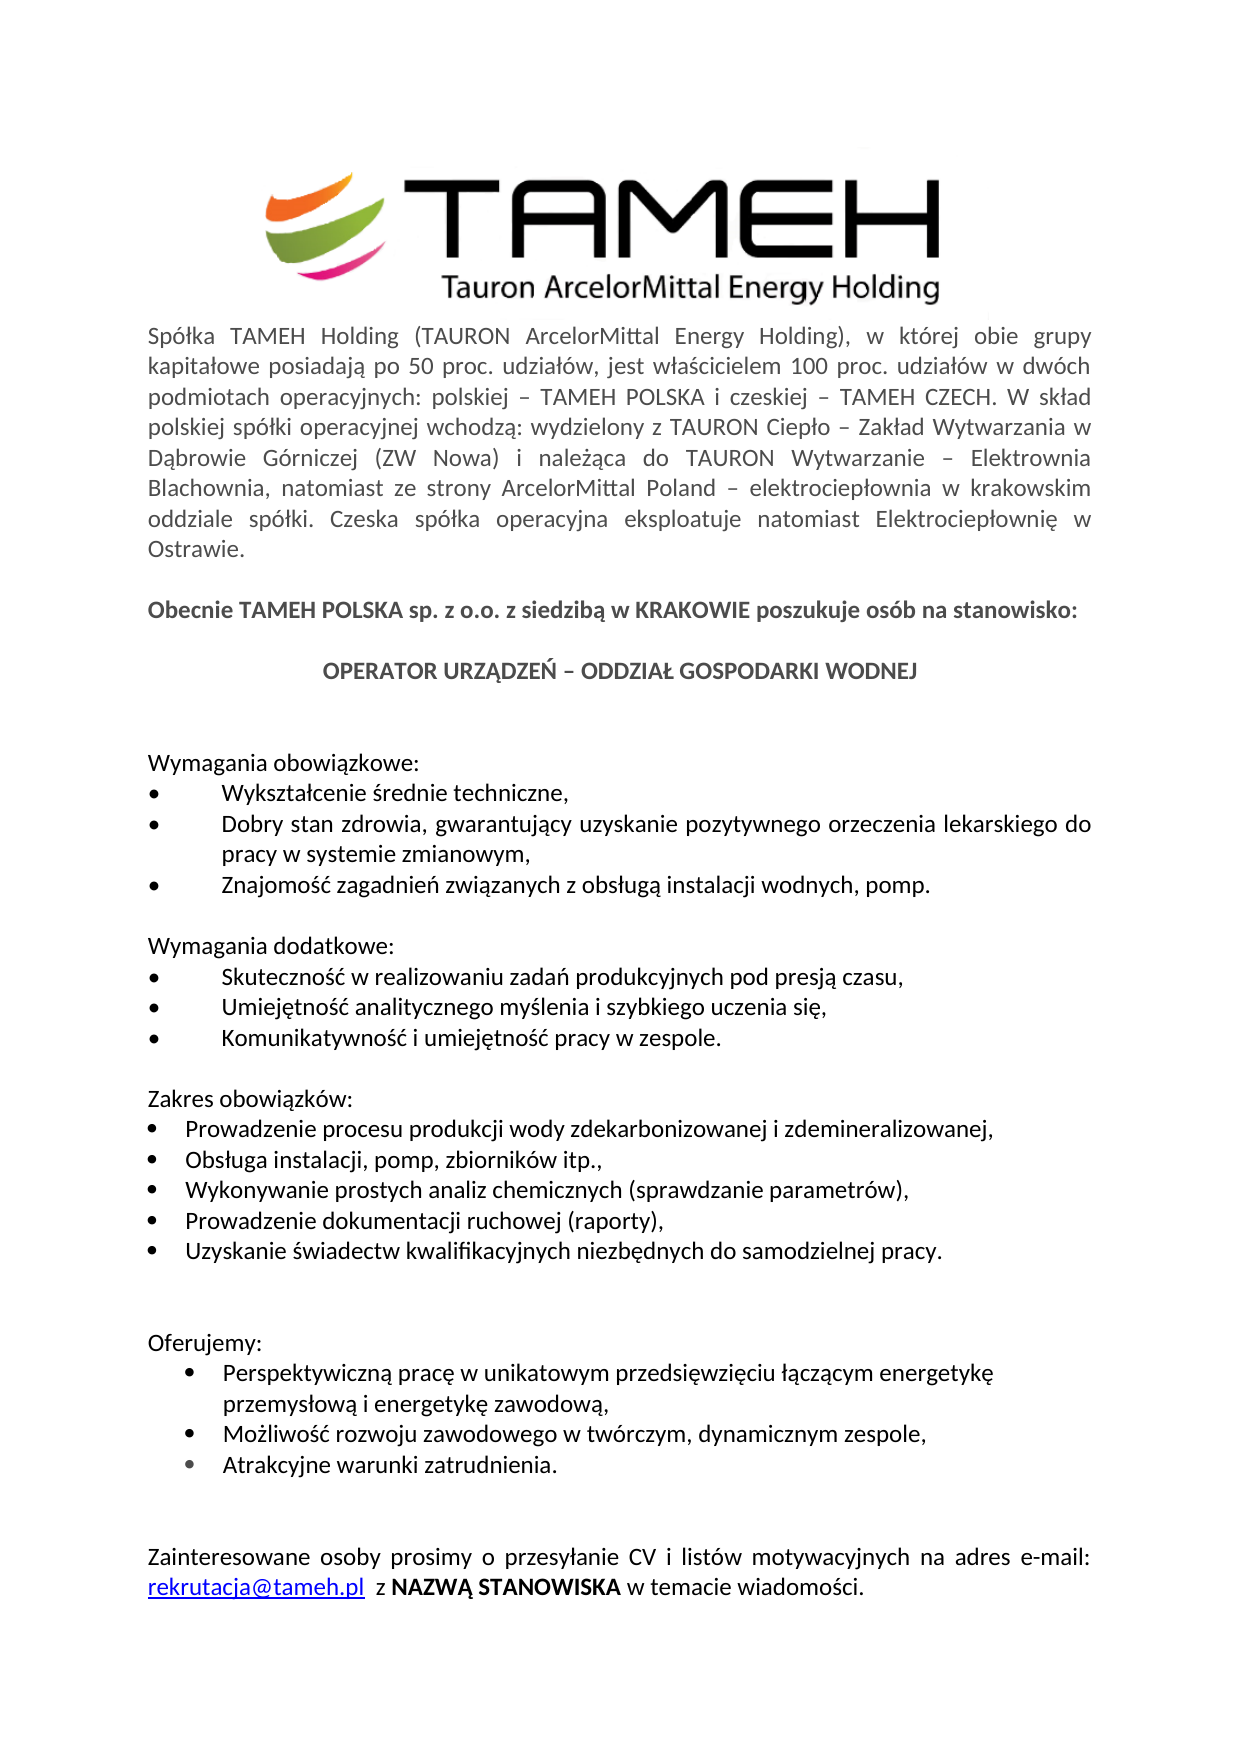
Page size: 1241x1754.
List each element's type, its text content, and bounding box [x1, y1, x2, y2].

list Prowadzenie dokumentacji ruchowej (raporty), [148, 1205, 1093, 1235]
text Zakres obowiązków: [148, 1083, 1093, 1113]
text Wymagania dodatkowe: [148, 930, 1093, 961]
text • Komunikatywność i umiejętność pracy w zespole. [148, 1022, 1093, 1052]
list Obsługa instalacji, pomp, zbiorników itp., [148, 1144, 1093, 1174]
text • Dobry stan zdrowia, gwarantujący uzyskanie pozytywnego orzeczenia lekarskiego do pracy w systemie zmianowym, [148, 808, 1093, 869]
list Zainteresowane osoby prosimy o przesyłanie CV i listów motywacyjnych na adres e-mail: rekrutacja@tameh.pl z NAZWĄ STANOWISKA w temacie wiadomości. [148, 1541, 1093, 1602]
list Uzyskanie świadectw kwalifikacyjnych niezbędnych do samodzielnej pracy. [148, 1235, 1093, 1266]
list Wykonywanie prostych analiz chemicznych (sprawdzanie parametrów), [148, 1174, 1093, 1205]
list Atrakcyjne warunki zatrudnienia. [185, 1449, 1093, 1479]
text Spółka TAMEH Holding (TAURON ArcelorMittal Energy Holding), w której obie grupy kapitałowe posiadają po 50 proc. udziałów, jest właścicielem 100 proc. udziałów w dwóch podmiotach operacyjnych: polskiej – TAMEH POLSKA i czeskiej – TAMEH CZECH. W skład polskiej spółki operacyjnej wchodzą: wydzielony z TAURON Ciepło – Zakład Wytwarzania w Dąbrowie Górniczej (ZW Nowa) i należąca do TAURON Wytwarzanie – Elektrownia Blachownia, natomiast ze strony ArcelorMittal Poland – elektrociepłownia w krakowskim oddziale spółki. Czeska spółka operacyjna eksploatuje natomiast Elektrociepłownię w Ostrawie. [148, 320, 1093, 564]
text Wymagania obowiązkowe: [148, 747, 1093, 778]
text • Umiejętność analitycznego myślenia i szybkiego uczenia się, [148, 991, 1093, 1022]
list Prowadzenie procesu produkcji wody zdekarbonizowanej i zdemineralizowanej, [148, 1113, 1093, 1144]
text • Skuteczność w realizowaniu zadań produkcyjnych pod presją czasu, [148, 961, 1093, 991]
list Perspektywiczną pracę w unikatowym przedsięwzięciu łączącym energetykę przemysłową i energetykę zawodową, [185, 1357, 1093, 1418]
list Możliwość rozwoju zawodowego w twórczym, dynamicznym zespole, [185, 1418, 1093, 1449]
text • Znajomość zagadnień związanych z obsługą instalacji wodnych, pomp. [148, 869, 1093, 900]
picture [251, 147, 989, 320]
text OPERATOR URZĄDZEŃ – ODDZIAŁ GOSPODARKI WODNEJ [148, 656, 1093, 686]
text Obecnie TAMEH POLSKA sp. z o.o. z siedzibą w KRAKOWIE poszukuje osób na stanowisko: [148, 594, 1093, 625]
text Oferujemy: [148, 1327, 1093, 1357]
text • Wykształcenie średnie techniczne, [148, 778, 1093, 808]
